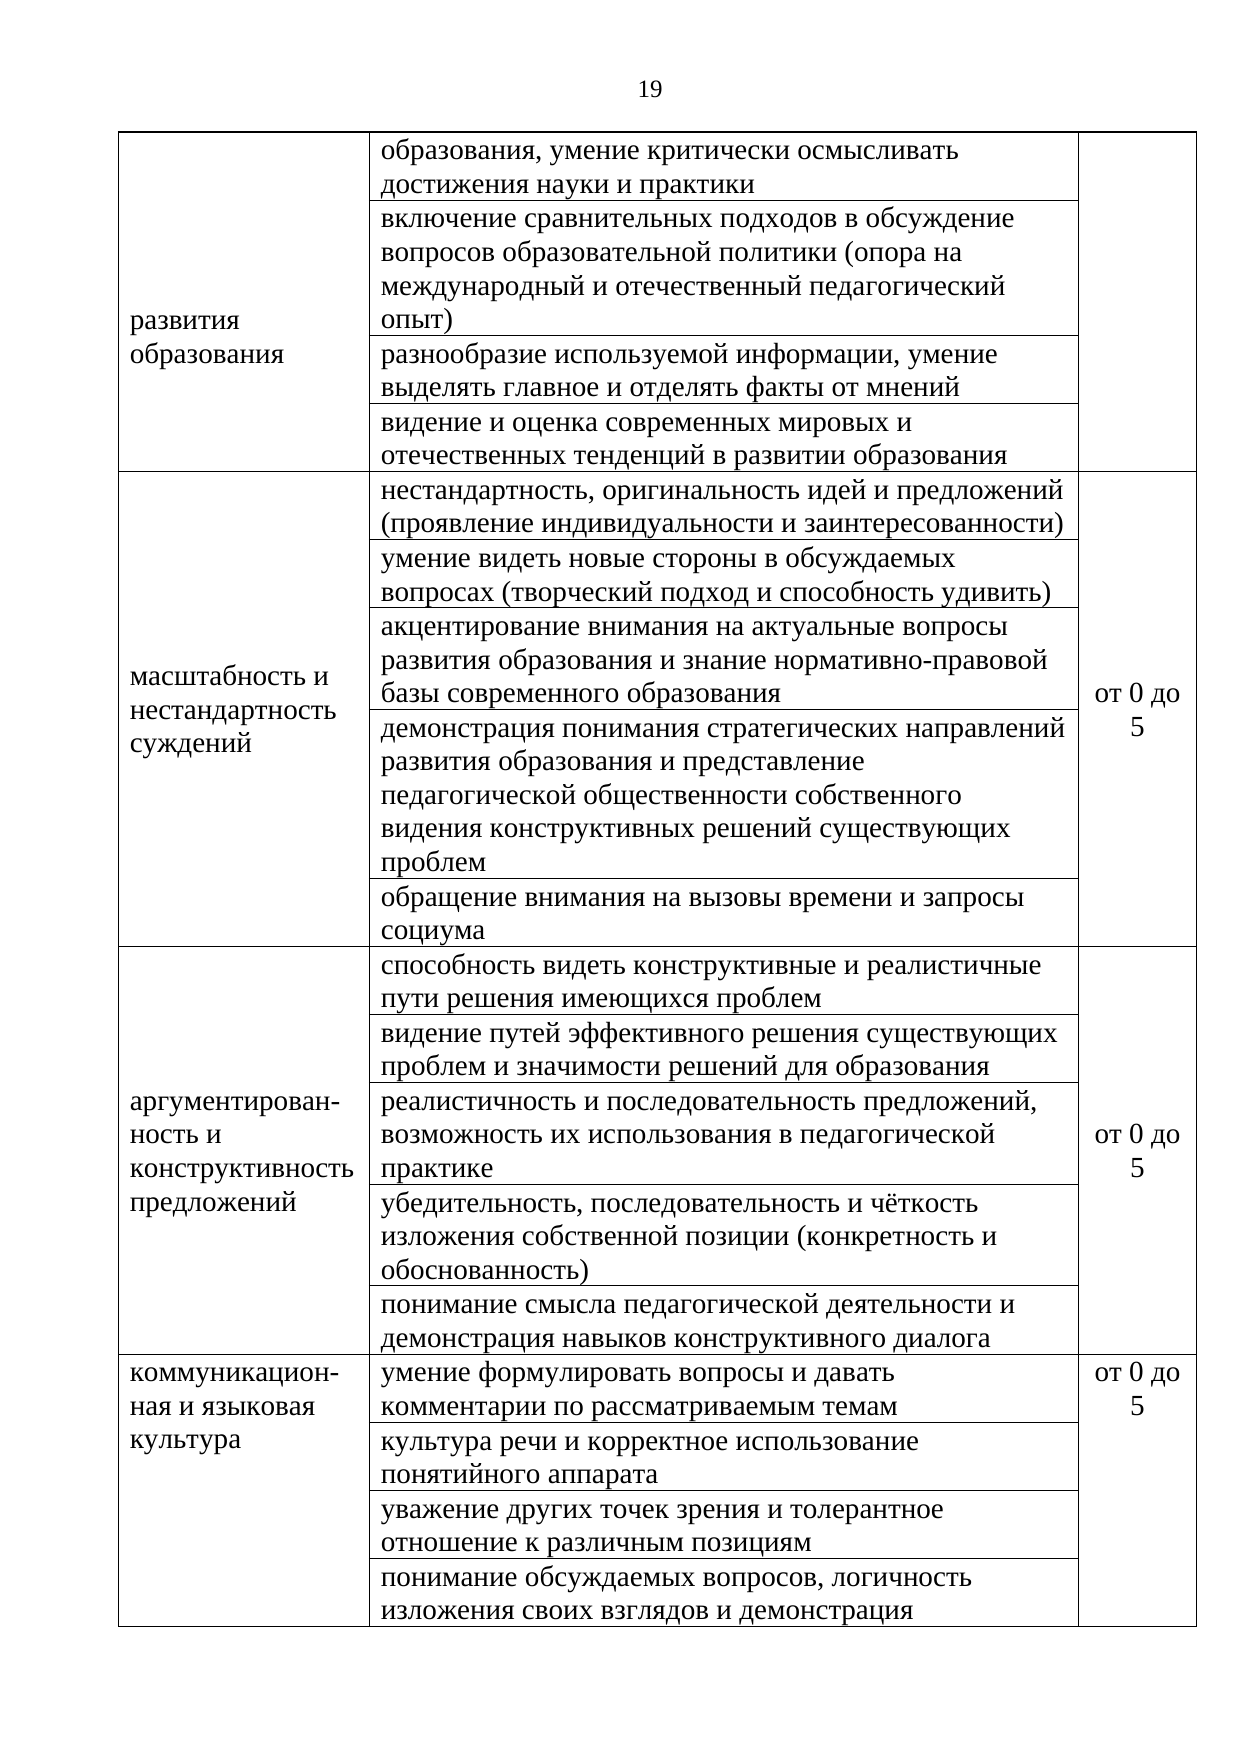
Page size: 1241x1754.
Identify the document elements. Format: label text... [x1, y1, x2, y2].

table_cell понимание смысла педагогической деятельности и демонстрация навыков конструктивного диалога [370, 1286, 1078, 1353]
table_cell умение формулировать вопросы и давать комментарии по рассматриваемым темам [370, 1355, 1078, 1422]
table_cell уважение других точек зрения и толерантное отношение к различным позициям [370, 1491, 1078, 1558]
table_cell умение видеть новые стороны в обсуждаемых вопросах (творческий подход и способность удивить) [370, 540, 1078, 607]
table_cell акцентирование внимания на актуальные вопросы развития образования и знание нормативно-правовой базы современного образования [370, 608, 1078, 709]
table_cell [370, 133, 1078, 199]
table_cell разнообразие используемой информации, умение выделять главное и отделять факты от мнений [370, 336, 1078, 403]
table_cell видение и оценка современных мировых и отечественных тенденций в развитии образования [370, 404, 1078, 471]
table_cell аргументирован-ность и конструктивность предложений [119, 947, 369, 1353]
table_cell обращение внимания на вызовы времени и запросы социума [370, 879, 1078, 946]
table_cell коммуникацион-ная и языковая культура [119, 1355, 369, 1626]
table_cell убедительность, последовательность и чёткость изложения собственной позиции (конкретность и обоснованность) [370, 1185, 1078, 1285]
table_cell культура речи и корректное использование понятийного аппарата [370, 1423, 1078, 1490]
table_cell включение сравнительных подходов в обсуждение вопросов образовательной политики (опора на международный и отечественный педагогический опыт) [370, 201, 1078, 335]
table_cell от 0 до 5 [1079, 1355, 1196, 1626]
table_cell видение путей эффективного решения существующих проблем и значимости решений для образования [370, 1015, 1078, 1082]
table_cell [370, 1559, 1078, 1626]
table_cell от 0 до 5 [1079, 472, 1196, 946]
table_cell реалистичность и последовательность предложений, возможность их использования в педагогической практике [370, 1083, 1078, 1184]
table_cell масштабность и нестандартность суждений [119, 472, 369, 946]
table_cell способность видеть конструктивные и реалистичные пути решения имеющихся проблем [370, 947, 1078, 1014]
table_cell демонстрация понимания стратегических направлений развития образования и представление педагогической общественности собственного видения конструктивных решений существующих проблем [370, 710, 1078, 878]
table_cell от 0 до 5 [1079, 947, 1196, 1353]
table_cell нестандартность, оригинальность идей и предложений (проявление индивидуальности и заинтересованности) [370, 472, 1078, 539]
